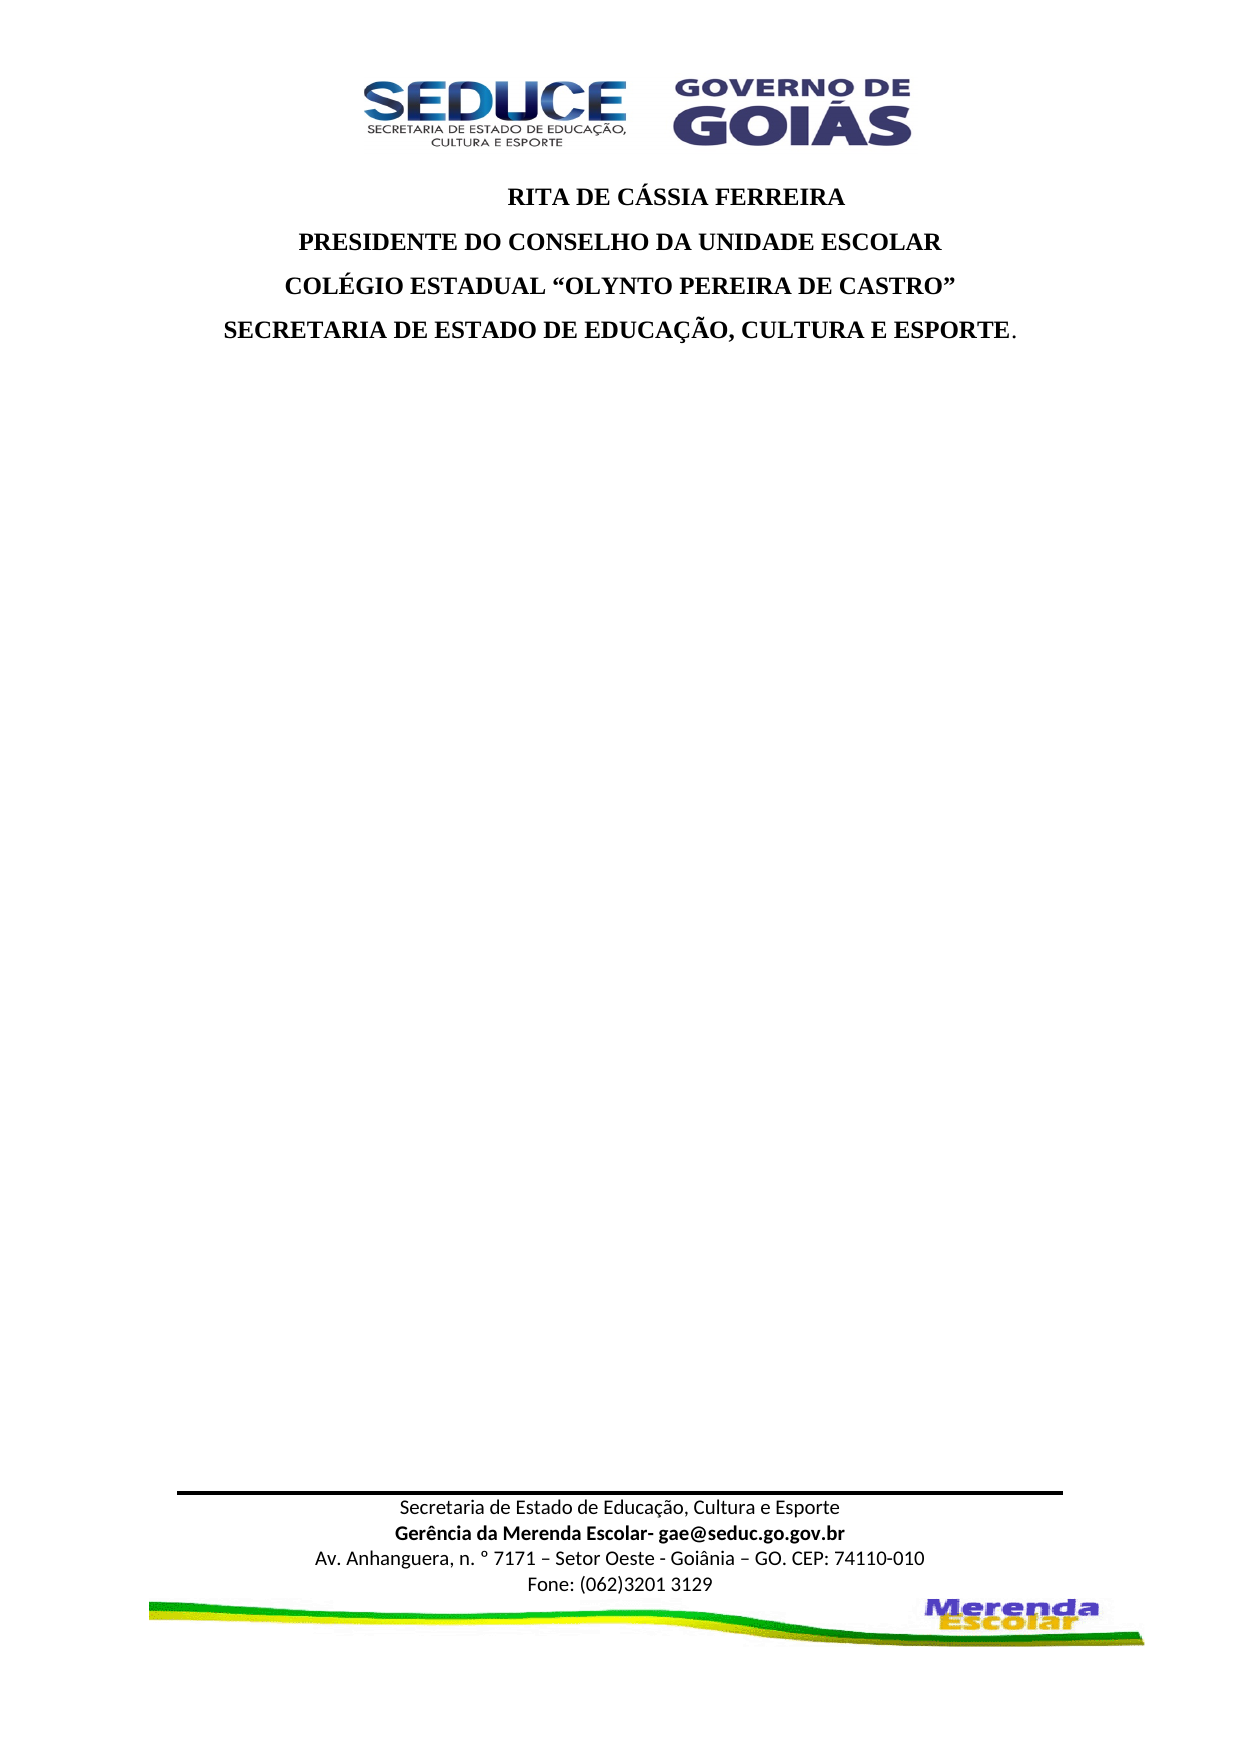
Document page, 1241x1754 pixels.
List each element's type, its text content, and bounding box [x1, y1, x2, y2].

text SECRETARIA DE ESTADO DE EDUCAÇÃO, CULTURA E ESPORTE. [177, 315, 1063, 344]
text COLÉGIO ESTADUAL “OLYNTO PEREIRA DE CASTRO” [177, 271, 1063, 300]
picture [363, 73, 919, 154]
text RITA DE CÁSSIA FERREIRA [177, 153, 1063, 211]
text PRESIDENTE DO CONSELHO DA UNIDADE ESCOLAR [177, 227, 1063, 255]
